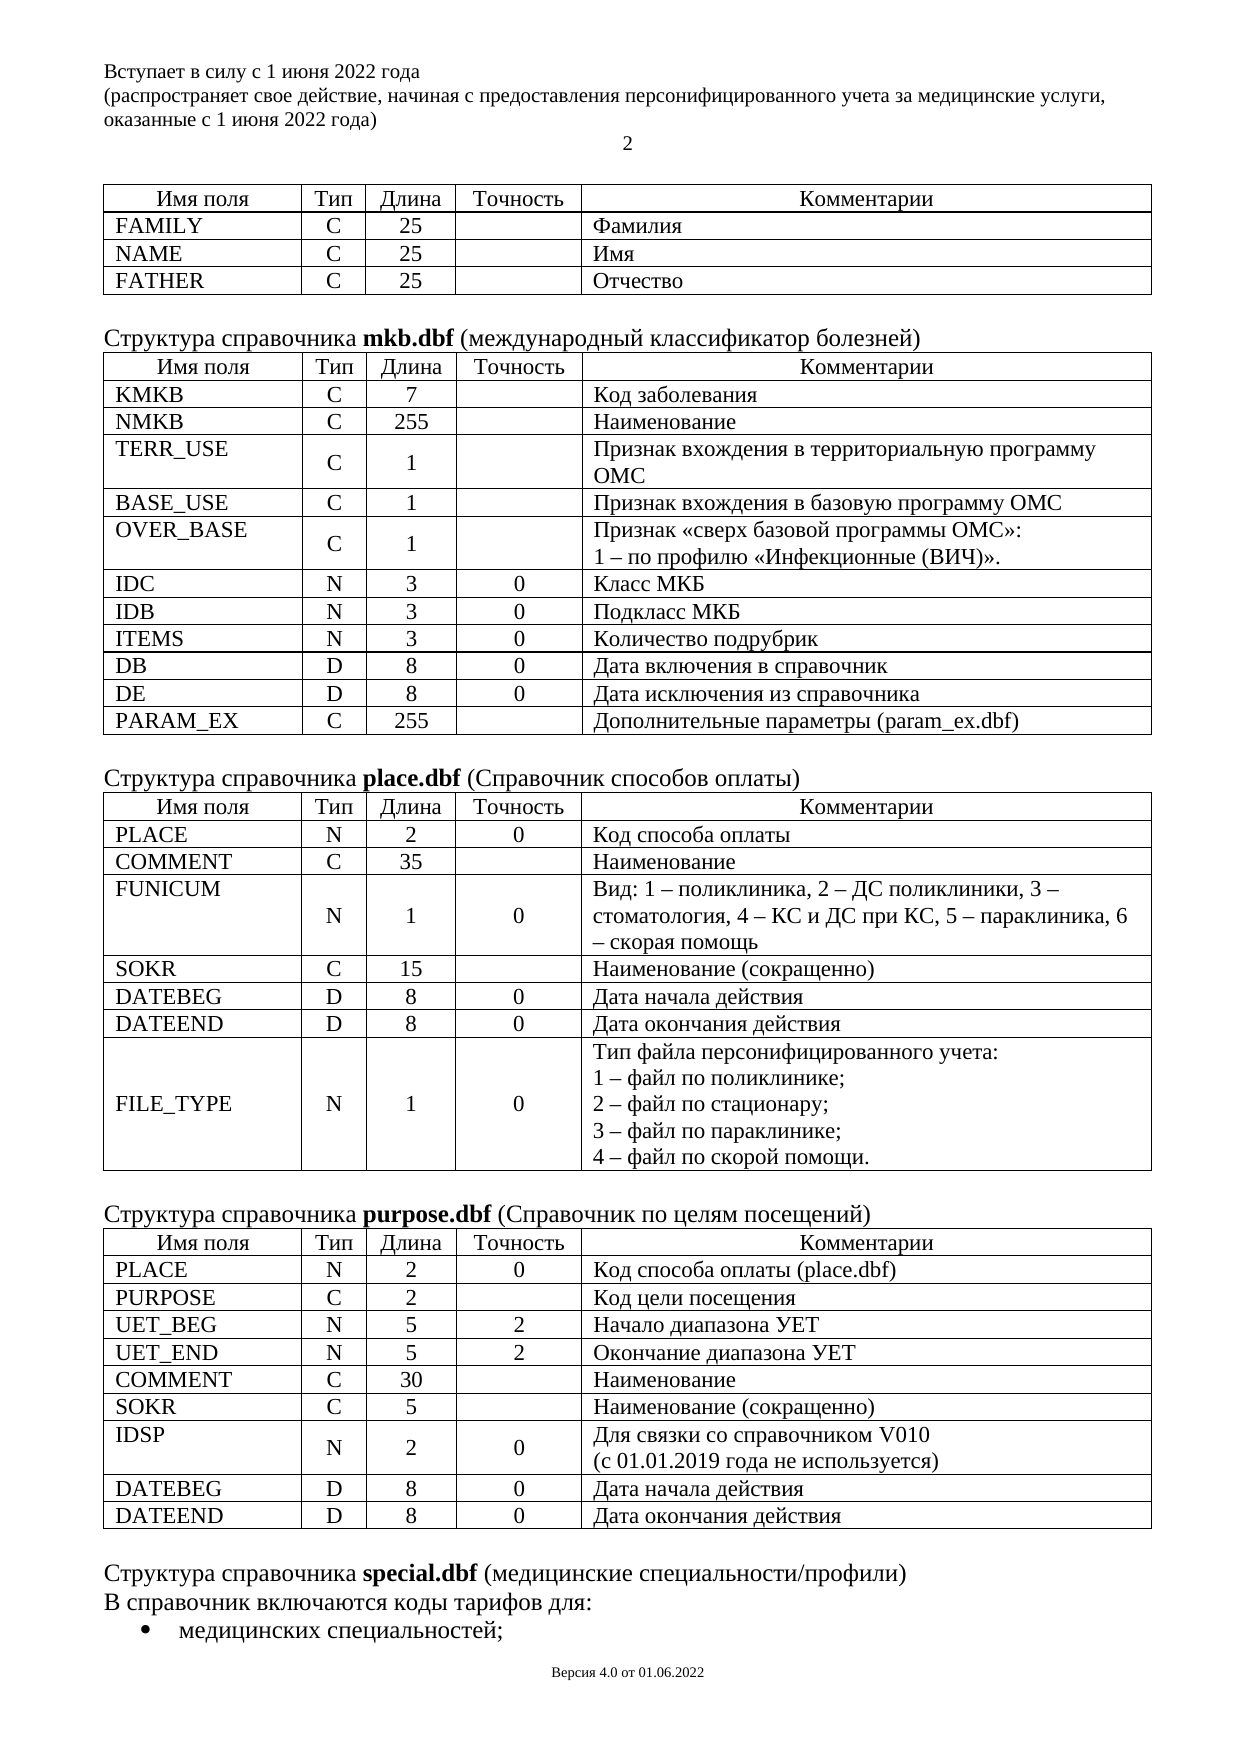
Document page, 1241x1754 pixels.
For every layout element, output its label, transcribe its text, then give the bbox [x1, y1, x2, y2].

table_cell 2 [457, 1311, 581, 1338]
table_cell 2 [457, 1339, 581, 1365]
table_cell N [302, 1421, 366, 1473]
table_cell PLACE [104, 1256, 301, 1283]
table_cell 0 [456, 875, 581, 954]
table_header Имя поля [104, 185, 301, 211]
table_cell 0 [456, 1010, 581, 1037]
table_cell Имя [582, 240, 1151, 266]
table_cell 1 [367, 1038, 455, 1169]
table_cell [457, 381, 582, 407]
table_header Тип [303, 353, 366, 379]
table_cell 255 [367, 408, 456, 434]
table_header Длина [366, 185, 455, 211]
table_cell BASE_USE [104, 489, 302, 516]
table_header Комментарии [583, 353, 1151, 379]
table_cell N [303, 598, 366, 624]
table_cell N [303, 570, 366, 597]
table_cell C [302, 1284, 366, 1310]
table_header Имя поля [104, 793, 301, 819]
table_cell 0 [456, 1038, 581, 1169]
table_cell NAME [104, 240, 301, 266]
table_header Точность [457, 353, 582, 379]
table_header Длина [367, 353, 456, 379]
table_header Имя поля [104, 1229, 301, 1255]
table_cell Код цели посещения [582, 1284, 1151, 1310]
table_cell Признак «сверх базовой программы ОМС»: 1 – по профилю «Инфекционные (ВИЧ)». [583, 517, 1151, 569]
table_cell SOKR [104, 956, 301, 982]
table_cell D [303, 653, 366, 679]
table_cell 3 [367, 570, 456, 597]
table_cell C [303, 489, 366, 516]
table_cell 8 [367, 983, 455, 1009]
table_header Точность [456, 793, 581, 819]
table_cell Наименование (сокращенно) [582, 1394, 1151, 1420]
table_cell C [302, 240, 365, 266]
table_cell ITEMS [104, 625, 302, 651]
table_cell 0 [457, 1421, 581, 1473]
table_cell 25 [366, 240, 455, 266]
table_cell Подкласс МКБ [583, 598, 1151, 624]
table_cell 1 [367, 517, 456, 569]
table_cell Код способа оплаты [582, 821, 1151, 847]
table_header Комментарии [582, 793, 1151, 819]
table_cell 8 [367, 1502, 456, 1528]
table_cell COMMENT [104, 1366, 301, 1392]
table_cell 0 [457, 1256, 581, 1283]
table_cell NMKB [104, 408, 302, 434]
table_cell D [302, 983, 366, 1009]
text Структура справочника place.dbf (Справочник способов оплаты) [103, 763, 1152, 792]
table_cell DATEEND [104, 1010, 301, 1037]
table_header Тип [302, 1229, 366, 1255]
table_header Длина [367, 793, 455, 819]
text В справочник включаются коды тарифов для: [103, 1587, 1152, 1616]
table_cell Дата окончания действия [582, 1502, 1151, 1528]
table_cell COMMENT [104, 848, 301, 874]
table_cell Наименование (сокращенно) [582, 956, 1151, 982]
table_cell Отчество [582, 267, 1151, 294]
table_cell C [302, 213, 365, 239]
table_cell 3 [367, 598, 456, 624]
table_cell FILE_TYPE [104, 1038, 301, 1169]
table_cell 1 [367, 489, 456, 516]
table_cell Дата исключения из справочника [583, 680, 1151, 706]
table_cell IDSP [104, 1421, 301, 1473]
table_cell UET_END [104, 1339, 301, 1365]
table_cell 255 [367, 707, 456, 734]
table_cell C [302, 848, 366, 874]
table_cell 25 [366, 267, 455, 294]
table_cell D [302, 1502, 366, 1528]
text Структура справочника mkb.dbf (международный классификатор болезней) [103, 323, 1152, 352]
table_cell Количество подрубрик [583, 625, 1151, 651]
table_cell [457, 1284, 581, 1310]
table_cell 1 [367, 875, 455, 954]
table_cell [457, 707, 582, 734]
table_cell 0 [457, 653, 582, 679]
table_cell 0 [457, 598, 582, 624]
table_cell 5 [367, 1394, 456, 1420]
table_cell N [302, 1038, 366, 1169]
table_cell D [302, 1475, 366, 1501]
table_cell C [302, 1366, 366, 1392]
table_cell С [302, 956, 366, 982]
text Структура справочника special.dbf (медицинские специальности/профили) [103, 1558, 1152, 1587]
table_cell Признак вхождения в территориальную программу ОМС [583, 435, 1151, 488]
table_cell 35 [367, 848, 455, 874]
table_cell PLACE [104, 821, 301, 847]
table_cell [456, 240, 581, 266]
table_cell Начало диапазона УЕТ [582, 1311, 1151, 1338]
table_cell Дата окончания действия [582, 1010, 1151, 1037]
table_cell Дата включения в справочник [583, 653, 1151, 679]
table_header Комментарии [582, 185, 1151, 211]
table_cell C [303, 408, 366, 434]
table_header Длина [367, 1229, 456, 1255]
table_cell 0 [457, 1502, 581, 1528]
table_cell 0 [457, 680, 582, 706]
table_cell D [303, 680, 366, 706]
table_cell Наименование [582, 848, 1151, 874]
table_cell Для связки со справочником V010 (c 01.01.2019 года не используется) [582, 1421, 1151, 1473]
table_header Имя поля [104, 353, 302, 379]
table_cell C [303, 707, 366, 734]
table_cell Признак вхождения в базовую программу ОМС [583, 489, 1151, 516]
table_cell DE [104, 680, 302, 706]
table_cell FUNICUM [104, 875, 301, 954]
table_cell C [302, 267, 365, 294]
table_cell 3 [367, 625, 456, 651]
table_cell D [302, 1010, 366, 1037]
table_cell [457, 408, 582, 434]
table_cell Фамилия [582, 213, 1151, 239]
table_cell 2 [367, 1421, 456, 1473]
table_cell OVER_BASE [104, 517, 302, 569]
table_cell KMKB [104, 381, 302, 407]
text Структура справочника purpose.dbf (Справочник по целям посещений) [103, 1199, 1152, 1228]
table_cell 0 [457, 625, 582, 651]
table_cell Окончание диапазона УЕТ [582, 1339, 1151, 1365]
table_cell IDC [104, 570, 302, 597]
table_cell PURPOSE [104, 1284, 301, 1310]
table_cell С [303, 381, 366, 407]
table_cell IDB [104, 598, 302, 624]
table_cell 0 [457, 570, 582, 597]
table_cell Дата начала действия [582, 983, 1151, 1009]
table_cell Дополнительные параметры (param_ex.dbf) [583, 707, 1151, 734]
table_cell N [302, 1339, 366, 1365]
table_cell 8 [367, 653, 456, 679]
table_cell N [302, 821, 366, 847]
table_cell Класс МКБ [583, 570, 1151, 597]
table_cell 25 [366, 213, 455, 239]
table_cell C [303, 517, 366, 569]
table_cell Вид: 1 – поликлиника, 2 – ДС поликлиники, 3 – стоматология, 4 – КС и ДС при КС, 5 – параклиника, 6 – скорая помощь [582, 875, 1151, 954]
table_cell C [303, 435, 366, 488]
table_cell FAMILY [104, 213, 301, 239]
table_cell 7 [367, 381, 456, 407]
table_cell DATEBEG [104, 983, 301, 1009]
table_cell N [302, 875, 366, 954]
table_cell DATEEND [104, 1502, 301, 1528]
table_cell Тип файла персонифицированного учета: 1 – файл по поликлинике; 2 – файл по стационару; 3 – файл по параклинике; 4 – файл по скорой помощи. [582, 1038, 1151, 1169]
table_cell PARAM_EX [104, 707, 302, 734]
table_cell Код способа оплаты (place.dbf) [582, 1256, 1151, 1283]
table_cell [456, 267, 581, 294]
table_cell [457, 1366, 581, 1392]
table_cell 2 [367, 1284, 456, 1310]
table_cell [457, 1394, 581, 1420]
table_cell N [302, 1311, 366, 1338]
table_cell 0 [456, 821, 581, 847]
table_cell [456, 213, 581, 239]
table_cell FATHER [104, 267, 301, 294]
table_header Точность [456, 185, 581, 211]
table_header Комментарии [582, 1229, 1151, 1255]
table_cell 8 [367, 680, 456, 706]
table_header Точность [457, 1229, 581, 1255]
table_cell 30 [367, 1366, 456, 1392]
table_cell 5 [367, 1339, 456, 1365]
table_cell Наименование [583, 408, 1151, 434]
table_cell 15 [367, 956, 455, 982]
list медицинских специальностей; [141, 1616, 1152, 1644]
table_cell N [303, 625, 366, 651]
table_cell Код заболевания [583, 381, 1151, 407]
table_cell 5 [367, 1311, 456, 1338]
table_cell [457, 489, 582, 516]
table_cell 8 [367, 1475, 456, 1501]
table_cell SOKR [104, 1394, 301, 1420]
table_cell 8 [367, 1010, 455, 1037]
table_cell DATEBEG [104, 1475, 301, 1501]
table_cell 2 [367, 821, 455, 847]
table_cell [456, 848, 581, 874]
table_cell [456, 956, 581, 982]
table_cell 1 [367, 435, 456, 488]
table_cell [457, 435, 582, 488]
table_cell 2 [367, 1256, 456, 1283]
table_cell Наименование [582, 1366, 1151, 1392]
table_cell [457, 517, 582, 569]
table_cell 0 [456, 983, 581, 1009]
table_cell UET_BEG [104, 1311, 301, 1338]
table_header Тип [302, 793, 366, 819]
table_header Тип [302, 185, 365, 211]
table_cell 0 [457, 1475, 581, 1501]
table_cell DB [104, 653, 302, 679]
table_cell Дата начала действия [582, 1475, 1151, 1501]
table_cell TERR_USE [104, 435, 302, 488]
table_cell C [302, 1394, 366, 1420]
table_cell N [302, 1256, 366, 1283]
